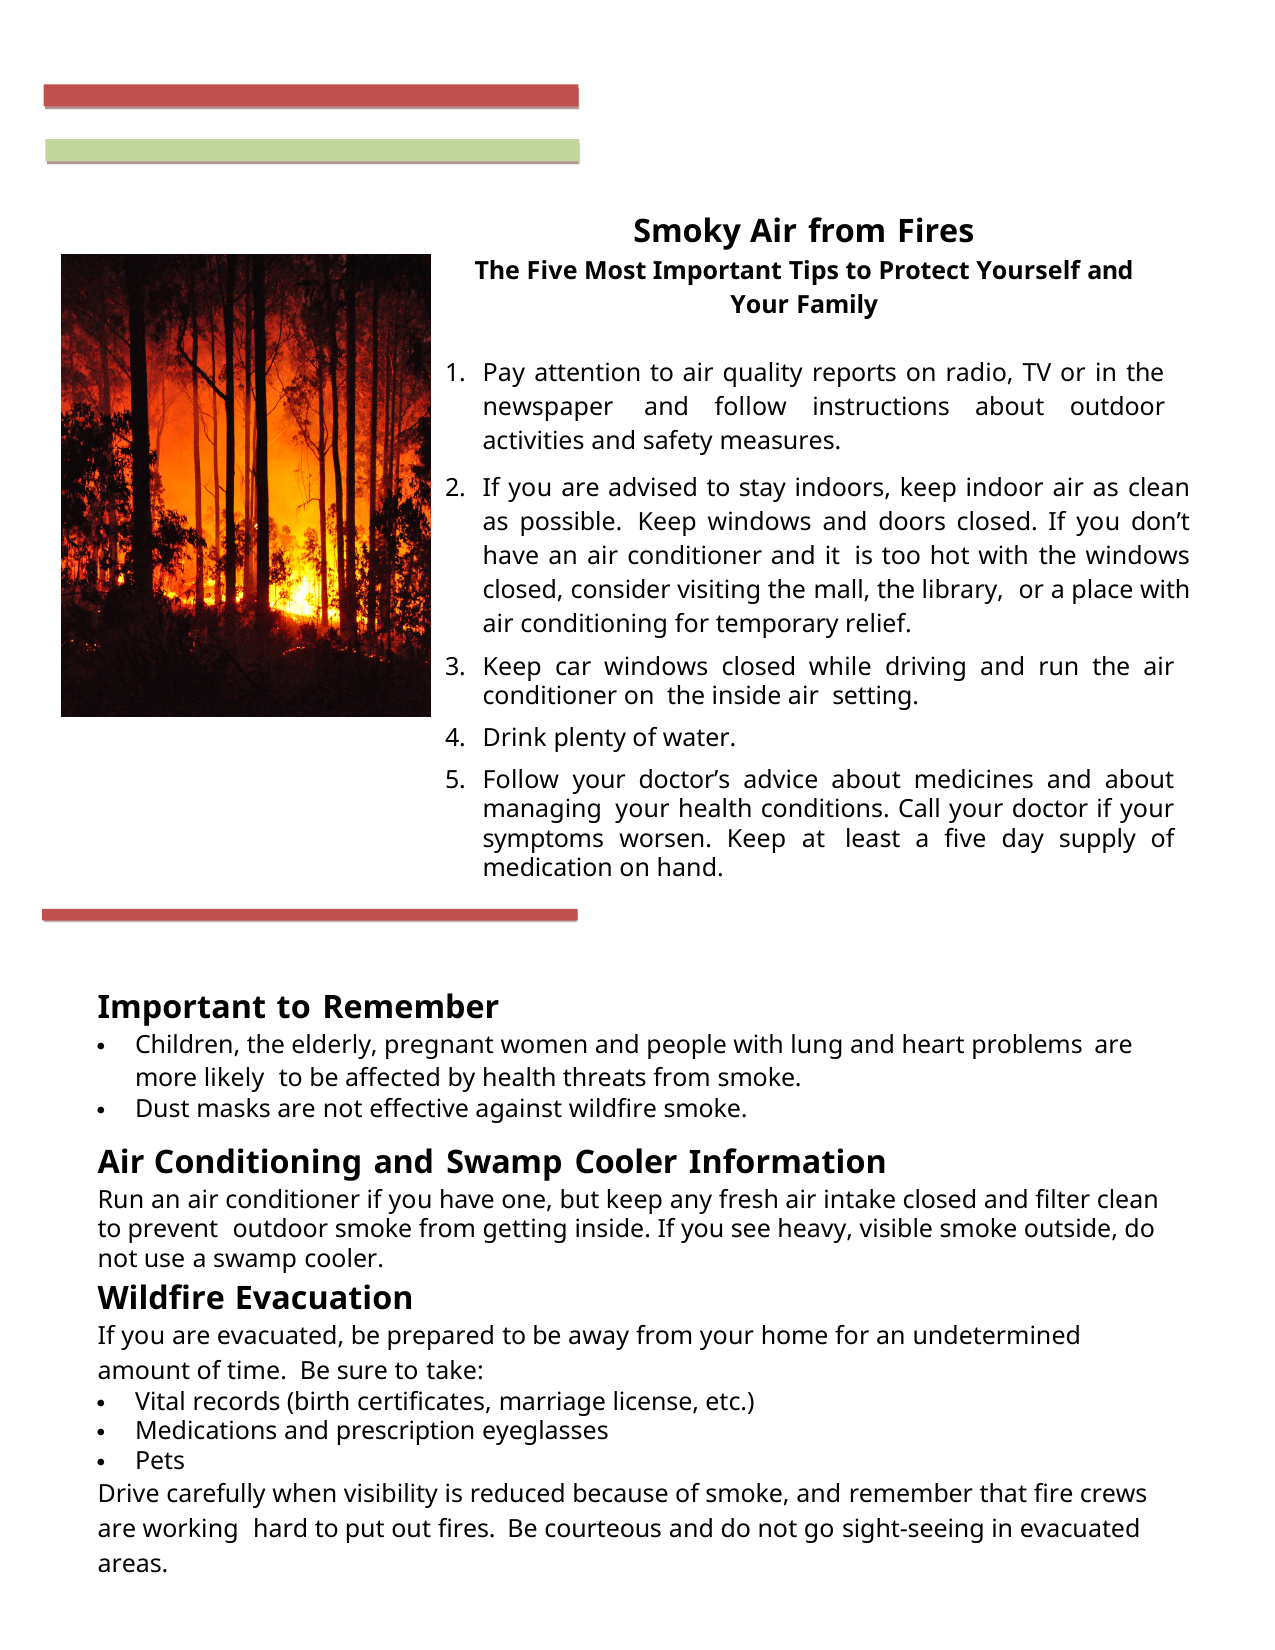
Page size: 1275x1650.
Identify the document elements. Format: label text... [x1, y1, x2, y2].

subtitle Wildfire Evacuation [97, 1278, 1208, 1318]
text If you are evacuated, be prepared to be away from your home for an undetermined amount of time. Be sure to take: [97, 1318, 1150, 1387]
list Keep car windows closed while driving and run the air conditioner on the inside air setting. [445, 652, 1174, 711]
subtitle Pay attention to air quality reports on radio, TV or in the newspaper and follow instructions about outdoor activities and safety measures. [445, 354, 1165, 457]
list Dust masks are not effective against wildfire smoke. [97, 1093, 1208, 1123]
list Medications and prescription eyeglasses [97, 1416, 1208, 1446]
text Drive carefully when visibility is reduced because of smoke, and remember that fire crews are working hard to put out fires. Be courteous and do not go sight-seeing in evacuated areas. [97, 1475, 1150, 1579]
list If you are advised to stay indoors, keep indoor air as clean as possible. Keep windows and doors closed. If you don’t have an air conditioner and it is too hot with the windows closed, consider visiting the mall, the library, or a place with air conditioning for temporary relief. [445, 469, 1191, 639]
list Pets [97, 1446, 1208, 1475]
picture [61, 254, 431, 717]
list Vital records (birth certificates, marriage license, etc.) [97, 1388, 1208, 1416]
list Follow your doctor’s advice about medicines and about managing your health conditions. Call your doctor if your symptoms worsen. Keep at least a five day supply of medication on hand. [445, 764, 1174, 883]
list Children, the elderly, pregnant women and people with lung and heart problems are more likely to be affected by health threats from smoke. [97, 1026, 1140, 1093]
subtitle Air Conditioning and Swamp Cooler Information [97, 1139, 1208, 1183]
list Drink plenty of water. [445, 723, 1174, 752]
subtitle Important to Remember [97, 987, 1208, 1026]
subtitle Smoky Air from Fires [442, 208, 1165, 252]
text Run an air conditioner if you have one, but keep any fresh air intake closed and filter clean to prevent outdoor smoke from getting inside. If you see heavy, visible smoke outside, do not use a swamp cooler. [97, 1184, 1174, 1273]
subtitle The Five Most Important Tips to Protect Yourself and Your Family [443, 252, 1165, 321]
